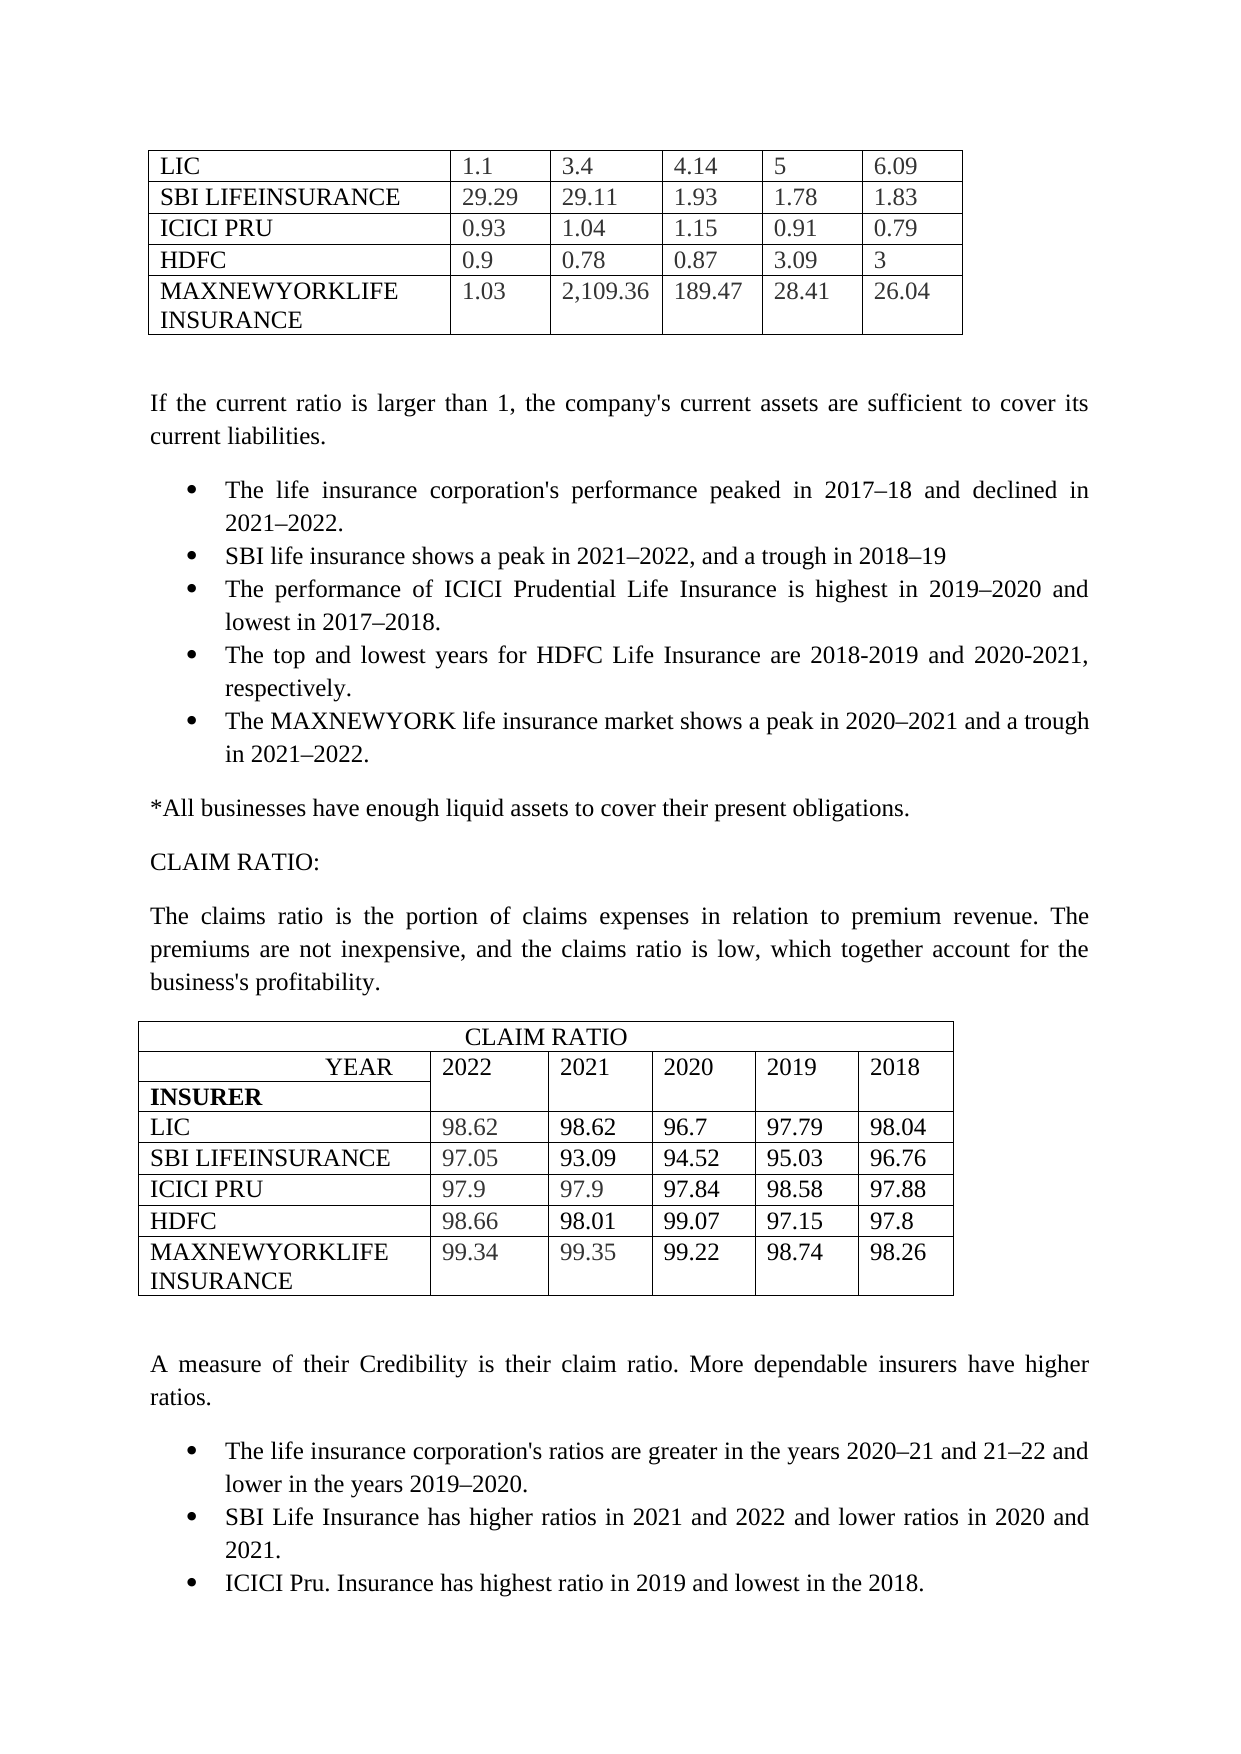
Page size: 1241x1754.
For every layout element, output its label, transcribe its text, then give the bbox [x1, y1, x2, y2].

table_cell 3.4 [551, 151, 662, 181]
table_cell 94.52 [653, 1143, 755, 1173]
table_cell 3.09 [763, 245, 862, 275]
table_cell 99.35 [549, 1237, 652, 1294]
table_cell 97.05 [431, 1143, 548, 1173]
table_cell 6.09 [863, 151, 962, 181]
table_cell 1.1 [451, 151, 550, 181]
table_cell LIC [139, 1112, 430, 1142]
table_cell 97.79 [756, 1112, 858, 1142]
table_cell 0.9 [451, 245, 550, 275]
table_cell 3 [863, 245, 962, 275]
table_cell 98.66 [431, 1206, 548, 1236]
table_cell 1.04 [551, 214, 662, 244]
table_cell HDFC [149, 245, 450, 275]
table_cell 1.93 [663, 182, 762, 212]
text If the current ratio is larger than 1, the company's current assets are sufficient to cover its current liabilities. [150, 388, 1090, 450]
table_cell 98.62 [431, 1112, 548, 1142]
table_cell 96.76 [859, 1143, 953, 1173]
table_cell 2021 [549, 1052, 652, 1111]
table_cell MAXNEWYORKLIFE INSURANCE [139, 1237, 430, 1294]
table_cell 99.22 [653, 1237, 755, 1294]
table_cell 1.15 [663, 214, 762, 244]
table_cell 98.58 [756, 1175, 858, 1205]
table_cell 98.26 [859, 1237, 953, 1294]
table_cell 98.01 [549, 1206, 652, 1236]
table_cell 4.14 [663, 151, 762, 181]
list The MAXNEWYORK life insurance market shows a peak in 2020–2021 and a trough in 2021–2022. [187, 706, 1090, 768]
list SBI life insurance shows a peak in 2021–2022, and a trough in 2018–19 [187, 541, 1090, 570]
table_cell 97.15 [756, 1206, 858, 1236]
table_cell 1.03 [451, 276, 550, 333]
table_cell 97.9 [431, 1175, 548, 1205]
table_cell MAXNEWYORKLIFE INSURANCE [149, 276, 450, 333]
text *All businesses have enough liquid assets to cover their present obligations. [150, 793, 1090, 822]
table_cell INSURER [139, 1082, 430, 1111]
table_cell ICICI PRU [149, 214, 450, 244]
table_cell 98.04 [859, 1112, 953, 1142]
table_cell LIC [149, 151, 450, 181]
text CLAIM RATIO: [150, 847, 1090, 876]
table_cell 1.78 [763, 182, 862, 212]
table_cell 98.74 [756, 1237, 858, 1294]
table_cell 98.62 [549, 1112, 652, 1142]
table_cell 97.84 [653, 1175, 755, 1205]
table_cell 2,109.36 [551, 276, 662, 333]
table_cell 28.41 [763, 276, 862, 333]
list The top and lowest years for HDFC Life Insurance are 2018-2019 and 2020-2021, respectively. [187, 640, 1090, 702]
table_cell 189.47 [663, 276, 762, 333]
table_cell 96.7 [653, 1112, 755, 1142]
list The life insurance corporation's ratios are greater in the years 2020–21 and 21–22 and lower in the years 2019–2020. [187, 1436, 1090, 1498]
table_header CLAIM RATIO [139, 1022, 953, 1051]
table_cell 26.04 [863, 276, 962, 333]
table_cell 0.78 [551, 245, 662, 275]
table_cell 97.9 [549, 1175, 652, 1205]
table_cell 0.91 [763, 214, 862, 244]
table_cell 1.83 [863, 182, 962, 212]
table_cell 0.79 [863, 214, 962, 244]
table_cell 29.11 [551, 182, 662, 212]
list SBI Life Insurance has higher ratios in 2021 and 2022 and lower ratios in 2020 and 2021. [187, 1502, 1090, 1564]
table_cell ICICI PRU [139, 1175, 430, 1205]
table_cell 0.93 [451, 214, 550, 244]
table_cell SBI LIFEINSURANCE [149, 182, 450, 212]
table_cell 2022 [431, 1052, 548, 1111]
table_cell 93.09 [549, 1143, 652, 1173]
table_cell 5 [763, 151, 862, 181]
table_cell 99.07 [653, 1206, 755, 1236]
list ICICI Pru. Insurance has highest ratio in 2019 and lowest in the 2018. [187, 1568, 1090, 1597]
table_cell YEAR [139, 1052, 430, 1081]
table_cell 0.87 [663, 245, 762, 275]
table_cell 95.03 [756, 1143, 858, 1173]
table_cell HDFC [139, 1206, 430, 1236]
text A measure of their Credibility is their claim ratio. More dependable insurers have higher ratios. [150, 1349, 1090, 1411]
table_cell 97.8 [859, 1206, 953, 1236]
table_cell 97.88 [859, 1175, 953, 1205]
table_cell 29.29 [451, 182, 550, 212]
table_cell 2018 [859, 1052, 953, 1111]
list The performance of ICICI Prudential Life Insurance is highest in 2019–2020 and lowest in 2017–2018. [187, 574, 1090, 636]
text The claims ratio is the portion of claims expenses in relation to premium revenue. The premiums are not inexpensive, and the claims ratio is low, which together account for the business's profitability. [150, 901, 1090, 996]
table_cell 99.34 [431, 1237, 548, 1294]
list The life insurance corporation's performance peaked in 2017–18 and declined in 2021–2022. [187, 475, 1090, 537]
table_cell 2020 [653, 1052, 755, 1111]
table_cell SBI LIFEINSURANCE [139, 1143, 430, 1173]
table_cell 2019 [756, 1052, 858, 1111]
